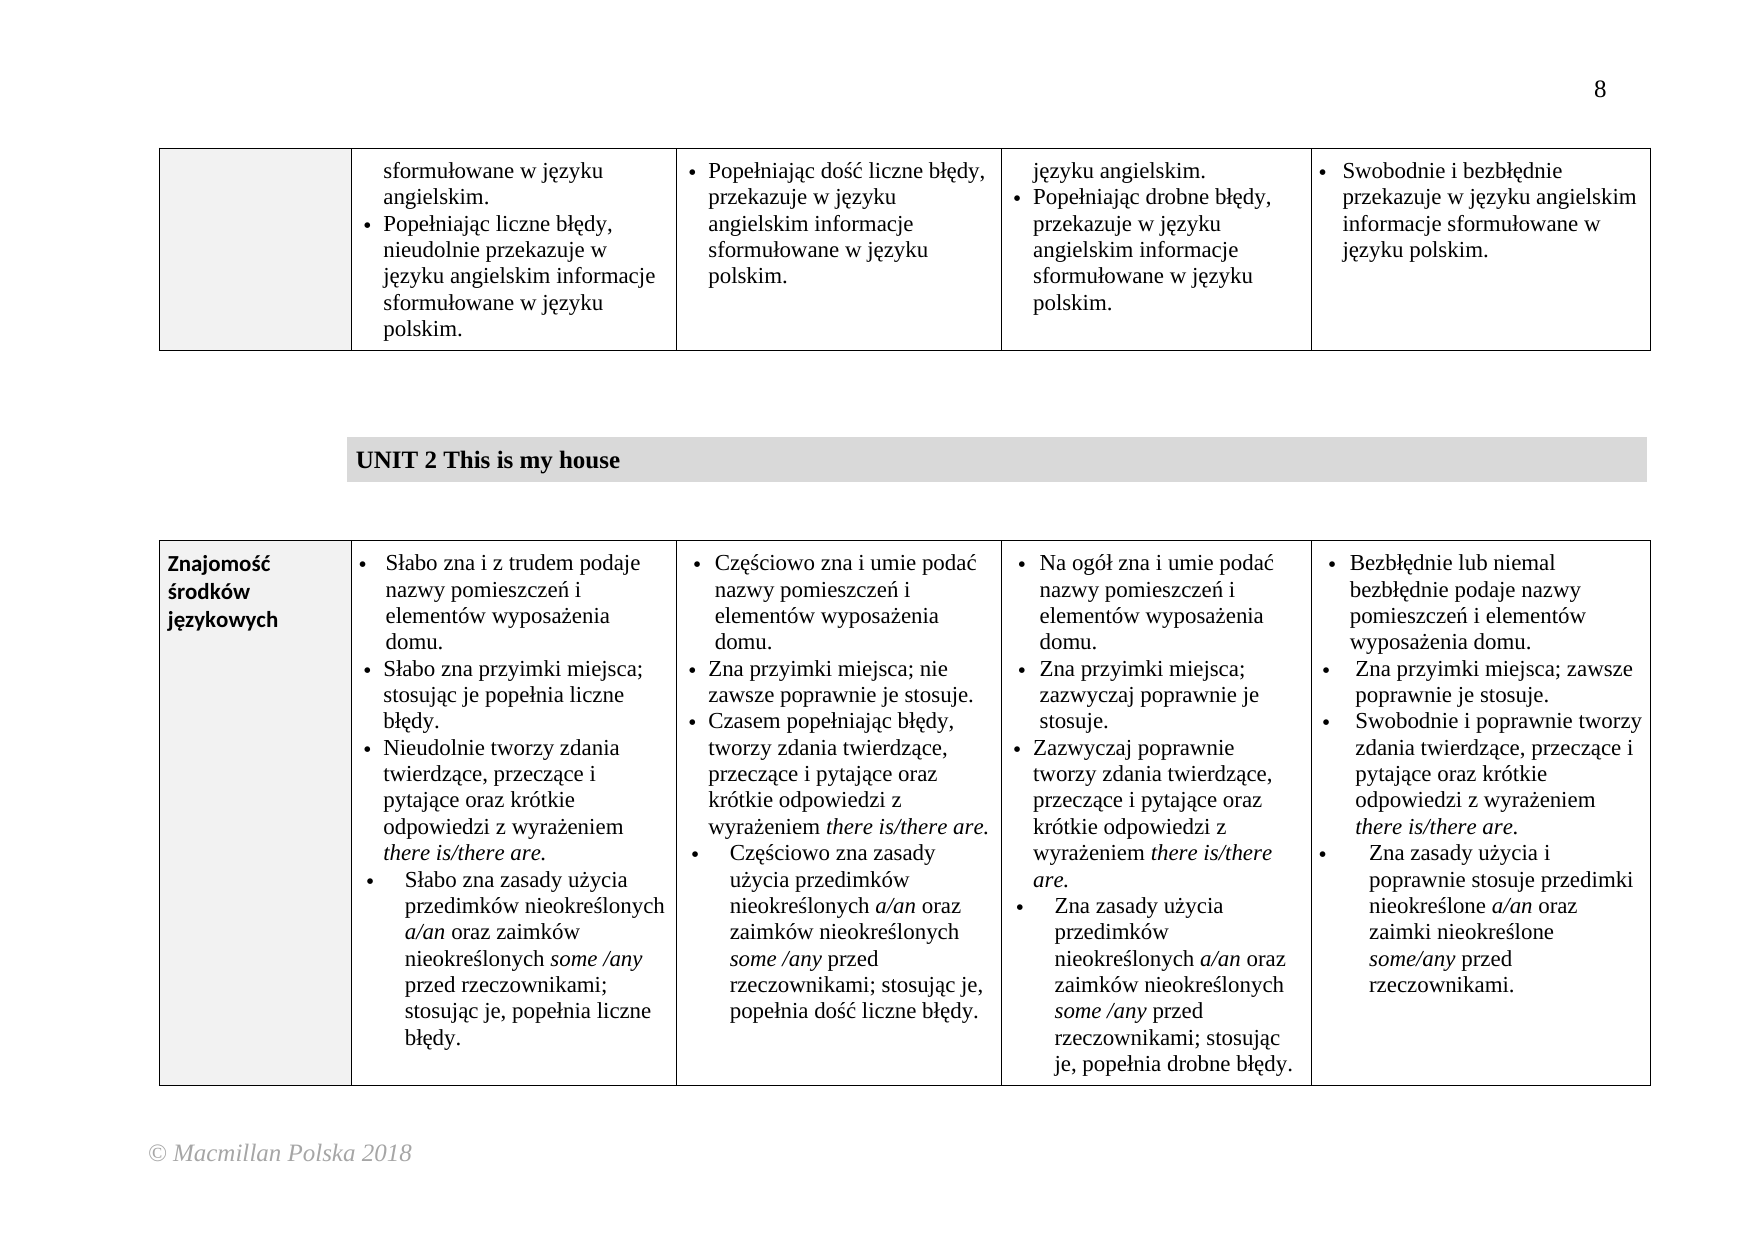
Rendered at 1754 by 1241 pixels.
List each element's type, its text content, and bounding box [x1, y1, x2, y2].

table_header Słabo zna i z trudem podaje nazwy pomieszczeń i elementów wyposażenia domu. Słabo zna przyimki miejsca; stosując je popełnia liczne błędy. Nieudolnie tworzy zdania twierdzące, przeczące i pytające oraz krótkie odpowiedzi z wyrażeniem there is/there are. Słabo zna zasady użycia przedimków nieokreślonych a/an oraz zaimków nieokreślonych some /any przed rzeczownikami; stosując je, popełnia liczne błędy. [352, 541, 676, 1085]
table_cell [160, 149, 351, 350]
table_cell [1312, 149, 1650, 350]
table_header Częściowo zna i umie podać nazwy pomieszczeń i elementów wyposażenia domu. Zna przyimki miejsca; nie zawsze poprawnie je stosuje. Czasem popełniając błędy, tworzy zdania twierdzące, przeczące i pytające oraz krótkie odpowiedzi z wyrażeniem there is/there are. Częściowo zna zasady użycia przedimków nieokreślonych a/an oraz zaimków nieokreślonych some /any przed rzeczownikami; stosując je, popełnia dość liczne błędy. [677, 541, 1001, 1085]
table_header Bezbłędnie lub niemal bezbłędnie podaje nazwy pomieszczeń i elementów wyposażenia domu. Zna przyimki miejsca; zawsze poprawnie je stosuje. Swobodnie i poprawnie tworzy zdania twierdzące, przeczące i pytające oraz krótkie odpowiedzi z wyrażeniem there is/there are. Zna zasady użycia i poprawnie stosuje przedimki nieokreślone a/an oraz zaimki nieokreślone some/any przed rzeczownikami. [1312, 541, 1650, 1085]
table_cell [352, 149, 676, 350]
table_header Na ogół zna i umie podać nazwy pomieszczeń i elementów wyposażenia domu. Zna przyimki miejsca; zazwyczaj poprawnie je stosuje. Zazwyczaj poprawnie tworzy zdania twierdzące, przeczące i pytające oraz krótkie odpowiedzi z wyrażeniem there is/there are. Zna zasady użycia przedimków nieokreślonych a/an oraz zaimków nieokreślonych some /any przed rzeczownikami; stosując je, popełnia drobne błędy. [1002, 541, 1311, 1085]
table_header UNIT 2 This is my house [347, 437, 1647, 482]
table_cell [1002, 149, 1311, 350]
table_header Znajomość środków językowych [160, 541, 351, 1085]
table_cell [677, 149, 1001, 350]
